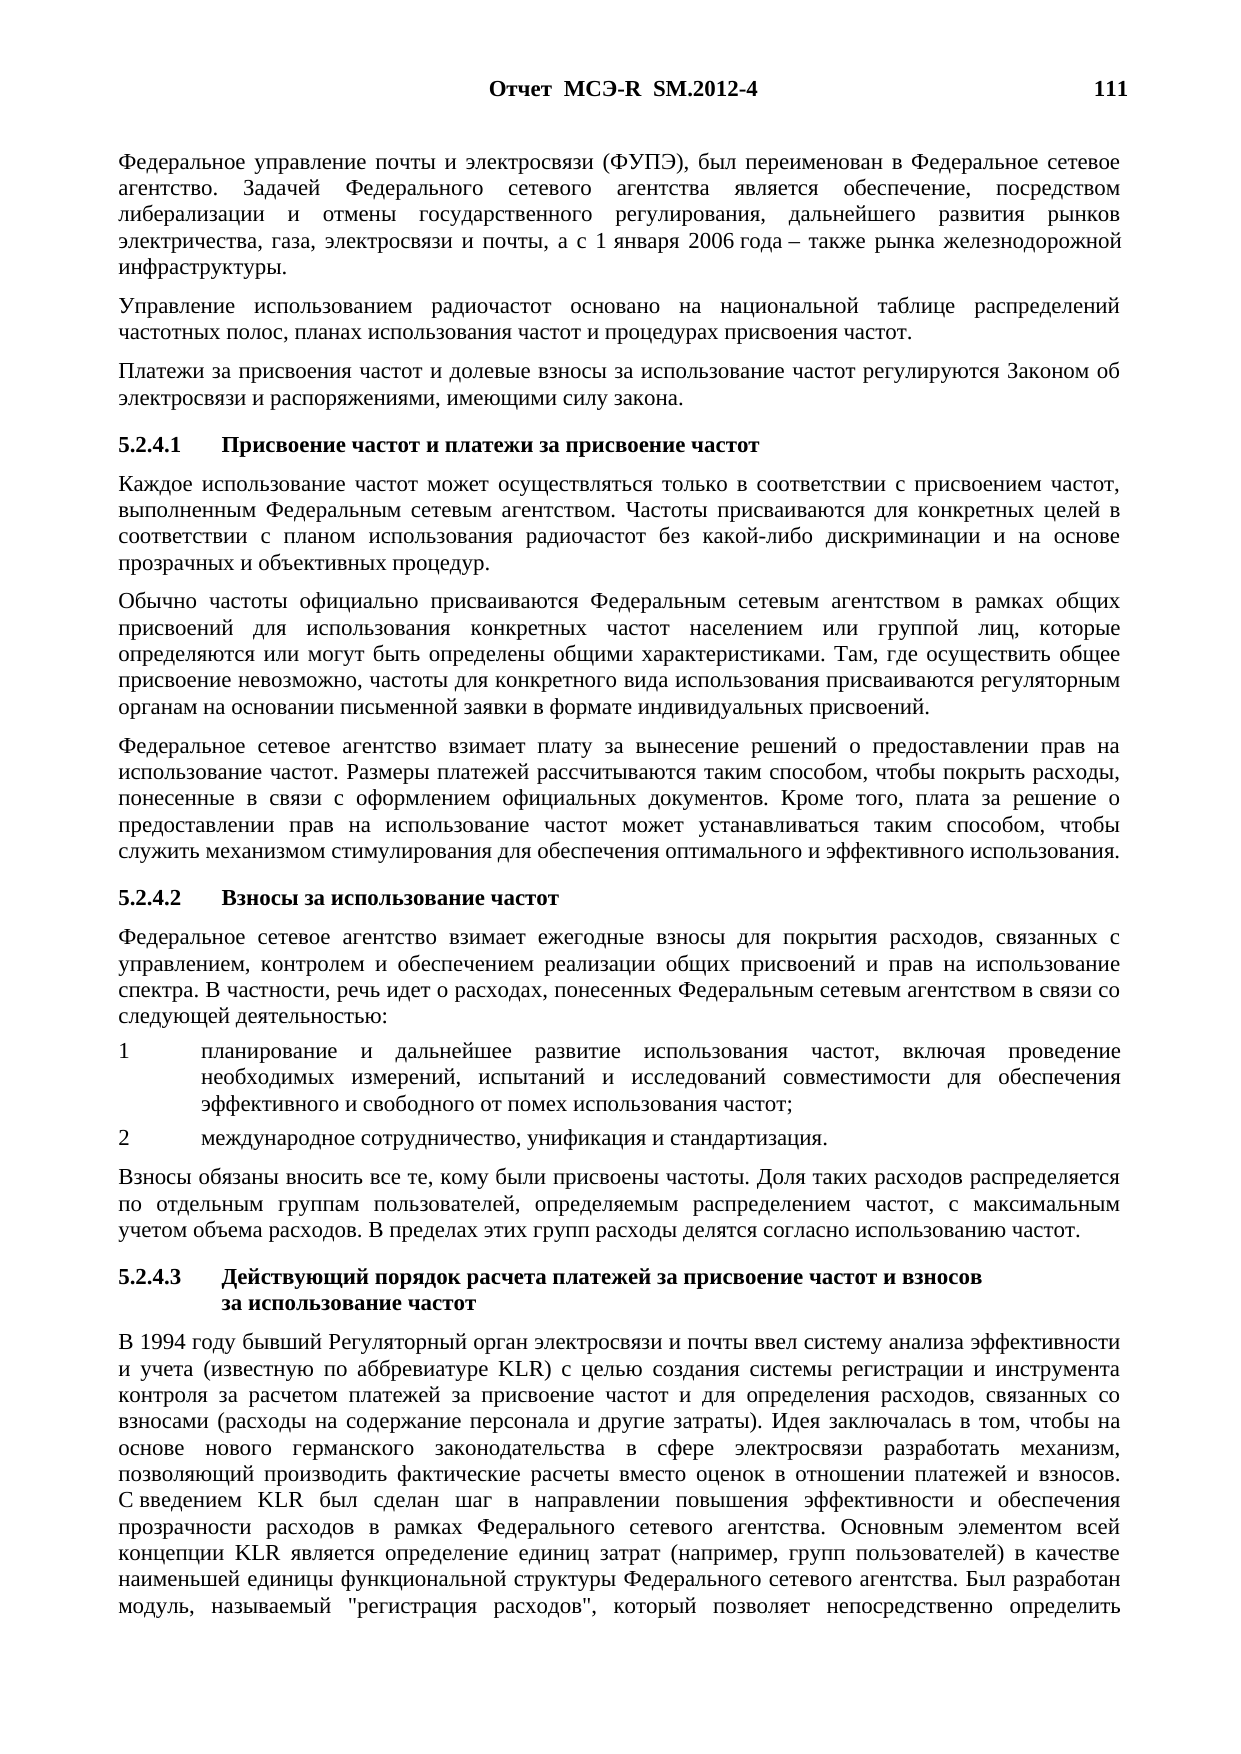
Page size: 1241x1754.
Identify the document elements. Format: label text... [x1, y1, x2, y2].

text Обычно частоты официально присваиваются Федеральным сетевым агентством в рамках общих присвоений для использования конкретных частот населением или группой лиц, которые определяются или могут быть определены общими характеристиками. Там, где осуществить общее присвоение невозможно, частоты для конкретного вида использования присваиваются регуляторным органам на основании письменной заявки в формате индивидуальных присвоений. [118, 587, 1122, 719]
subtitle 5.2.4.2 Взносы за использование частот [118, 884, 1122, 911]
text Взносы обязаны вносить все те, кому были присвоены частоты. Доля таких расходов распределяется по отдельным группам пользователей, определяемым распределением частот, с максимальным учетом объема расходов. В пределах этих групп расходы делятся согласно использованию частот. [118, 1163, 1122, 1242]
subtitle 5.2.4.1 Присвоение частот и платежи за присвоение частот [118, 431, 1122, 457]
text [118, 1328, 1122, 1618]
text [118, 148, 1122, 279]
text Федеральное сетевое агентство взимает ежегодные взносы для покрытия расходов, связанных с управлением, контролем и обеспечением реализации общих присвоений и прав на использование спектра. В частности, речь идет о расходах, понесенных Федеральным сетевым агентством в связи со следующей деятельностью: [118, 923, 1122, 1029]
text Федеральное сетевое агентство взимает плату за вынесение решений о предоставлении прав на использование частот. Размеры платежей рассчитываются таким способом, чтобы покрыть расходы, понесенные в связи с оформлением официальных документов. Кроме того, плата за решение о предоставлении прав на использование частот может устанавливаться таким способом, чтобы служить механизмом стимулирования для обеспечения оптимального и эффективного использования. [118, 732, 1122, 863]
text Каждое использование частот может осуществляться только в соответствии с присвоением частот, выполненным Федеральным сетевым агентством. Частоты присваиваются для конкретных целей в соответствии с планом использования радиочастот без какой-либо дискриминации и на основе прозрачных и объективных процедур. [118, 469, 1122, 575]
subtitle 5.2.4.3 Действующий порядок расчета платежей за присвоение частот и взносов за использование частот [118, 1263, 1122, 1316]
text 1 планирование и дальнейшее развитие использования частот, включая проведение необходимых измерений, испытаний и исследований совместимости для обеспечения эффективного и свободного от помех использования частот; [118, 1037, 1122, 1116]
text 2 международное сотрудничество, унификация и стандартизация. [118, 1124, 1122, 1151]
text Платежи за присвоения частот и долевые взносы за использование частот регулируются Законом об электросвязи и распоряжениями, имеющими силу закона. [118, 357, 1122, 410]
text Управление использованием радиочастот основано на национальной таблице распределений частотных полос, планах использования частот и процедурах присвоения частот. [118, 292, 1122, 345]
